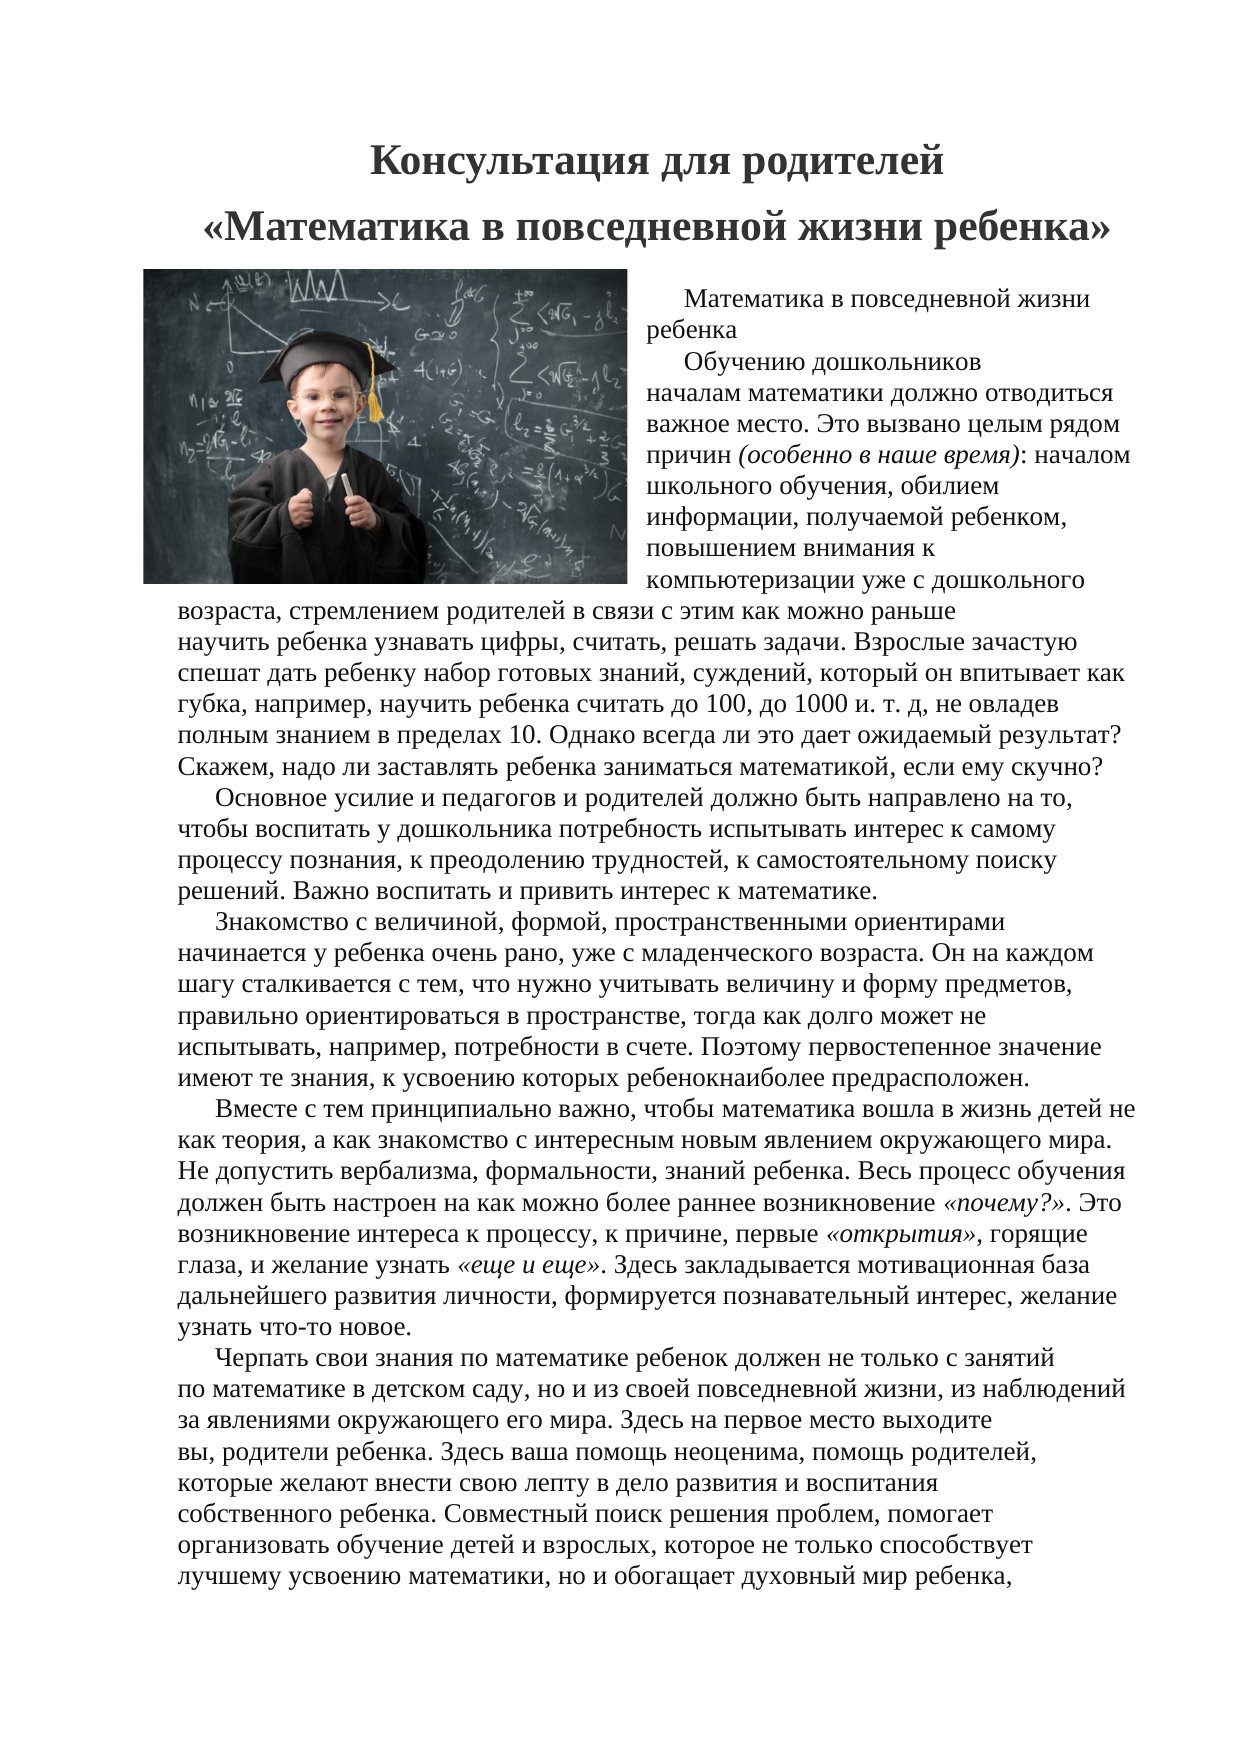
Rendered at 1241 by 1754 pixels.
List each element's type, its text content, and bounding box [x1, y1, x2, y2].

text Основное усилие и педагогов и родителей должно быть направлено на то, чтобы воспитать у дошкольника потребность испытывать интерес к самому процессу познания, к преодолению трудностей, к самостоятельному поиску решений. Важно воспитать и привить интерес к математике. [177, 781, 1137, 905]
text Вместе с тем принципиально важно, чтобы математика вошла в жизнь детей не как теория, а как знакомство с интересным новым явлением окружающего мира. Не допустить вербализма, формальности, знаний ребенка. Весь процесс обучения должен быть настроен на как можно более раннее возникновение «почему?». Это возникновение интереса к процессу, к причине, первые «открытия», горящие глаза, и желание узнать «еще и еще». Здесь закладывается мотивационная база дальнейшего развития личности, формируется познавательный интерес, желание узнать что-то новое. [177, 1092, 1137, 1341]
text Обучению дошкольников началам математики должно отводиться важное место. Это вызвано целым рядом причин (особенно в наше время): началом школьного обучения, обилием информации, получаемой ребенком, повышением внимания к компьютеризации уже с дошкольного возраста, стремлением родителей в связи с этим как можно раньше научить ребенка узнавать цифры, считать, решать задачи. Взрослые зачастую спешат дать ребенку набор готовых знаний, суждений, который он впитывает как губка, например, научить ребенка считать до 100, до 1000 и. т. д, не овладев полным знанием в пределах 10. Однако всегда ли это дает ожидаемый результат? Скажем, надо ли заставлять ребенка заниматься математикой, если ему скучно? [177, 345, 1137, 781]
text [177, 1341, 1137, 1591]
text Консультация для родителей [177, 134, 1137, 184]
picture [143, 269, 628, 584]
text «Математика в повседневной жизни ребенка» [177, 200, 1137, 250]
text Знакомство с величиной, формой, пространственными ориентирами начинается у ребенка очень рано, уже с младенческого возраста. Он на каждом шагу сталкивается с тем, что нужно учитывать величину и форму предметов, правильно ориентироваться в пространстве, тогда как долго может не испытывать, например, потребности в счете. Поэтому первостепенное значение имеют те знания, к усвоению которых ребенокнаиболее предрасположен. [177, 905, 1137, 1092]
text Математика в повседневной жизни ребенка [628, 282, 1137, 345]
